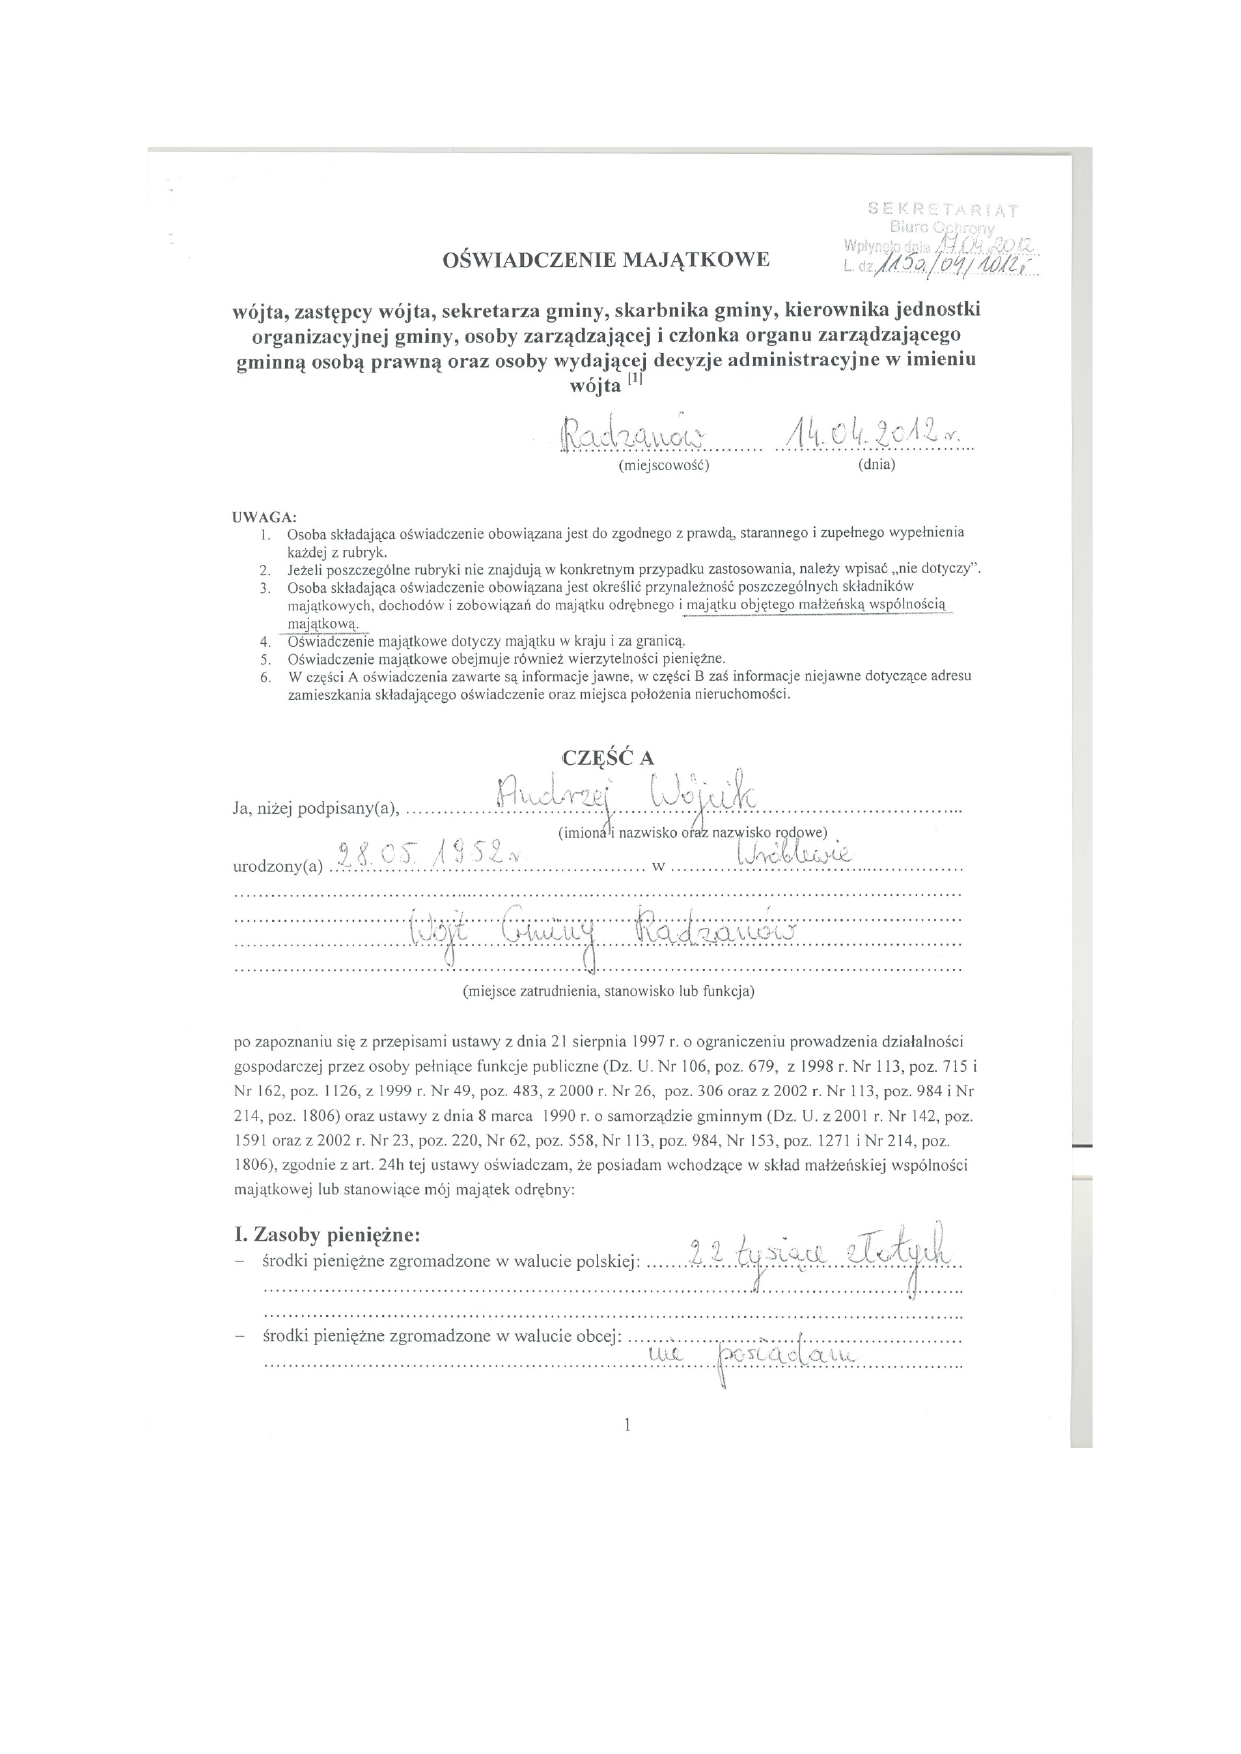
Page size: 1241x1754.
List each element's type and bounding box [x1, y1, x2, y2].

picture [147, 147, 1093, 1448]
